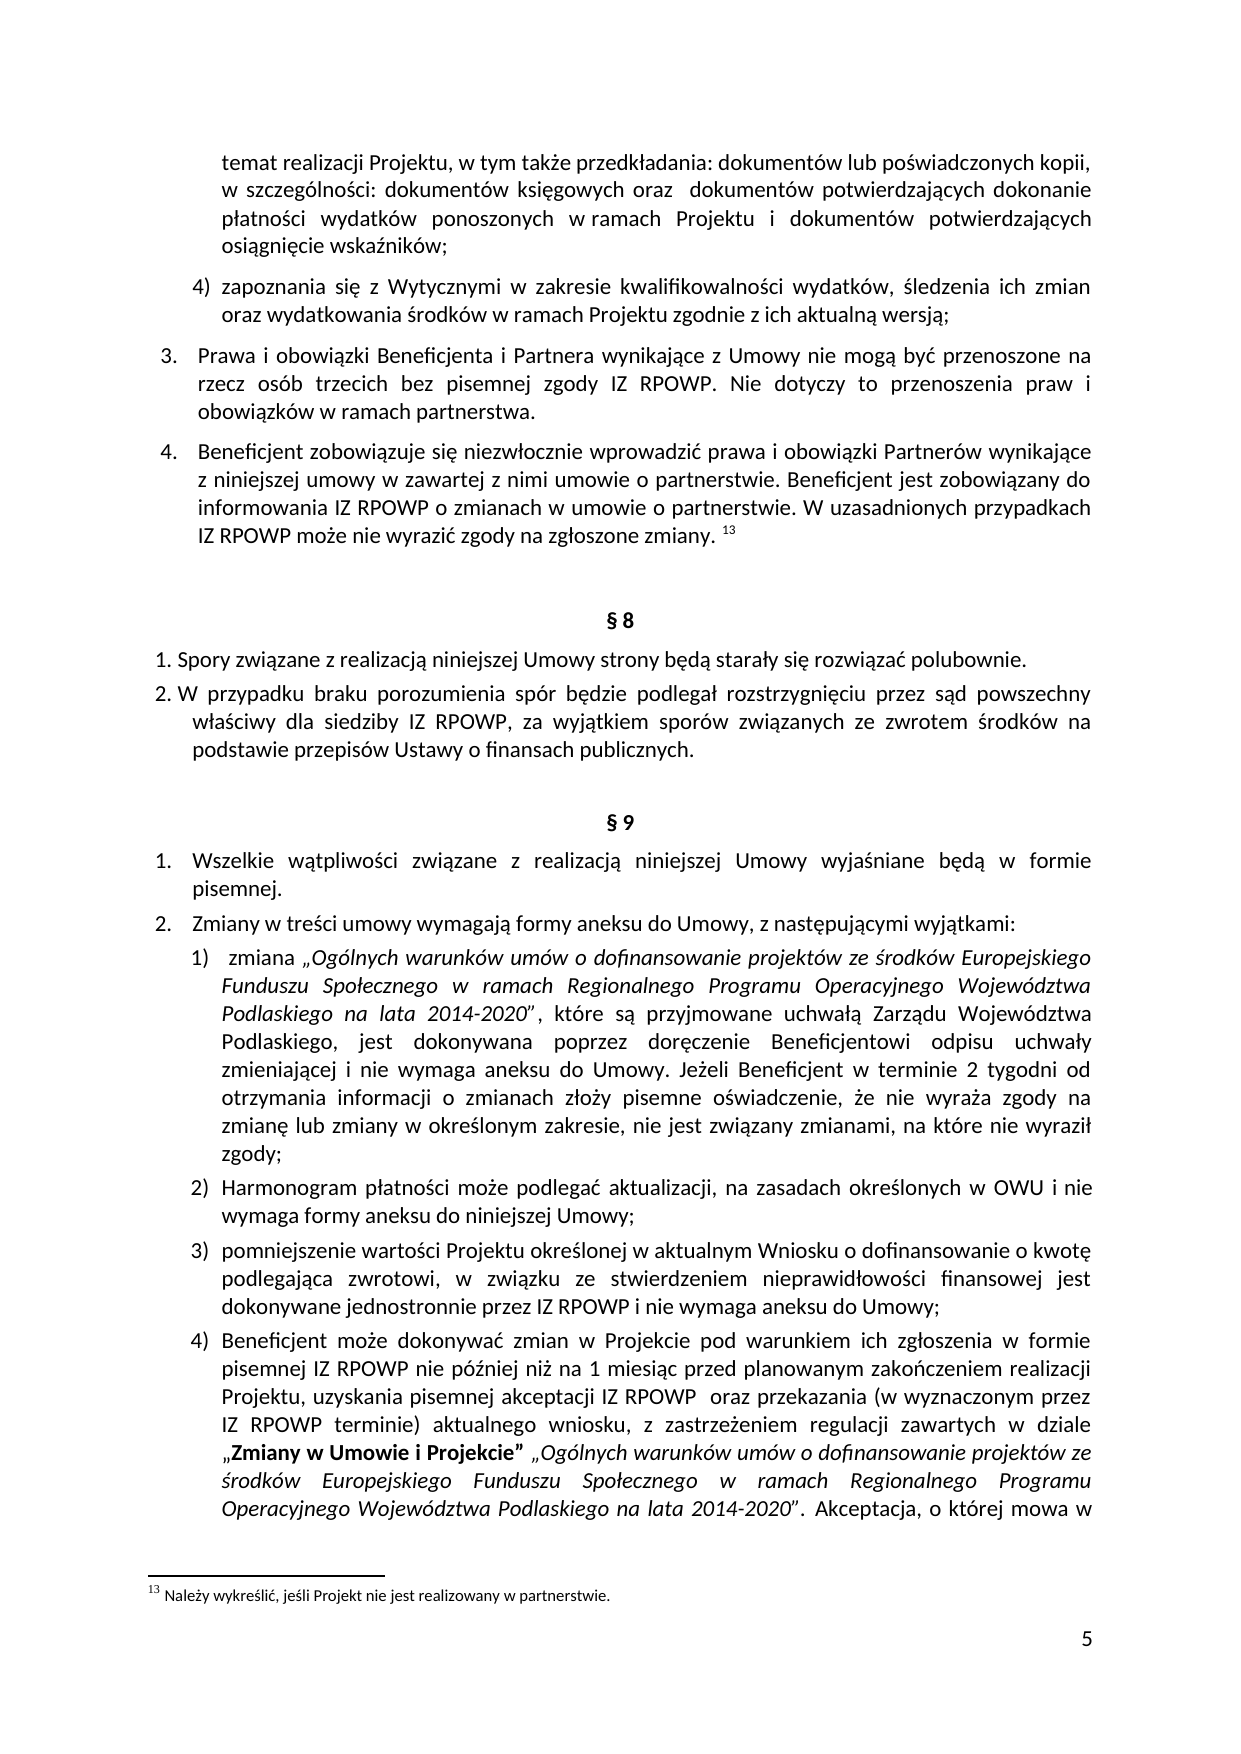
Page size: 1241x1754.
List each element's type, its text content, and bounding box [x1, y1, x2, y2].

list Spory związane z realizacją niniejszej Umowy strony będą starały się rozwiązać polubownie. [154, 645, 1093, 673]
list zmiana „Ogólnych warunków umów o dofinansowanie projektów ze środków Europejskiego Funduszu Społecznego w ramach Regionalnego Programu Operacyjnego Województwa Podlaskiego na lata 2014-2020”, które są przyjmowane uchwałą Zarządu Województwa Podlaskiego, jest dokonywana poprzez doręczenie Beneficjentowi odpisu uchwały zmieniającej i nie wymaga aneksu do Umowy. Jeżeli Beneficjent w terminie 2 tygodni od otrzymania informacji o zmianach złoży pisemne oświadczenie, że nie wyraża zgody na zmianę lub zmiany w określonym zakresie, nie jest związany zmianami, na które nie wyraził zgody; [190, 943, 1093, 1167]
list Harmonogram płatności może podlegać aktualizacji, na zasadach określonych w OWU i nie wymaga formy aneksu do niniejszej Umowy; [190, 1173, 1093, 1229]
list Prawa i obowiązki Beneficjenta i Partnera wynikające z Umowy nie mogą być przenoszone na rzecz osób trzecich bez pisemnej zgody IZ RPOWP. Nie dotyczy to przenoszenia praw i obowiązków w ramach partnerstwa. [160, 341, 1093, 425]
list zapoznania się z Wytycznymi w zakresie kwalifikowalności wydatków, śledzenia ich zmian oraz wydatkowania środków w ramach Projektu zgodnie z ich aktualną wersją; [192, 272, 1093, 328]
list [192, 148, 1093, 260]
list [190, 1326, 1093, 1522]
list Wszelkie wątpliwości związane z realizacją niniejszej Umowy wyjaśniane będą w formie pisemnej. [154, 846, 1093, 902]
text § 8 [148, 607, 1093, 634]
list pomniejszenie wartości Projektu określonej w aktualnym Wniosku o dofinansowanie o kwotę podlegająca zwrotowi, w związku ze stwierdzeniem nieprawidłowości finansowej jest dokonywane jednostronnie przez IZ RPOWP i nie wymaga aneksu do Umowy; [190, 1236, 1093, 1320]
list Beneficjent zobowiązuje się niezwłocznie wprowadzić prawa i obowiązki Partnerów wynikające z niniejszej umowy w zawartej z nimi umowie o partnerstwie. Beneficjent jest zobowiązany do informowania IZ RPOWP o zmianach w umowie o partnerstwie. W uzasadnionych przypadkach IZ RPOWP może nie wyrazić zgody na zgłoszone zmiany. [160, 437, 1093, 549]
list W przypadku braku porozumienia spór będzie podlegał rozstrzygnięciu przez sąd powszechny właściwy dla siedziby IZ RPOWP, za wyjątkiem sporów związanych ze zwrotem środków na podstawie przepisów Ustawy o finansach publicznych. [154, 679, 1093, 763]
text § 9 [148, 808, 1093, 836]
list Zmiany w treści umowy wymagają formy aneksu do Umowy, z następującymi wyjątkami: [154, 909, 1093, 937]
